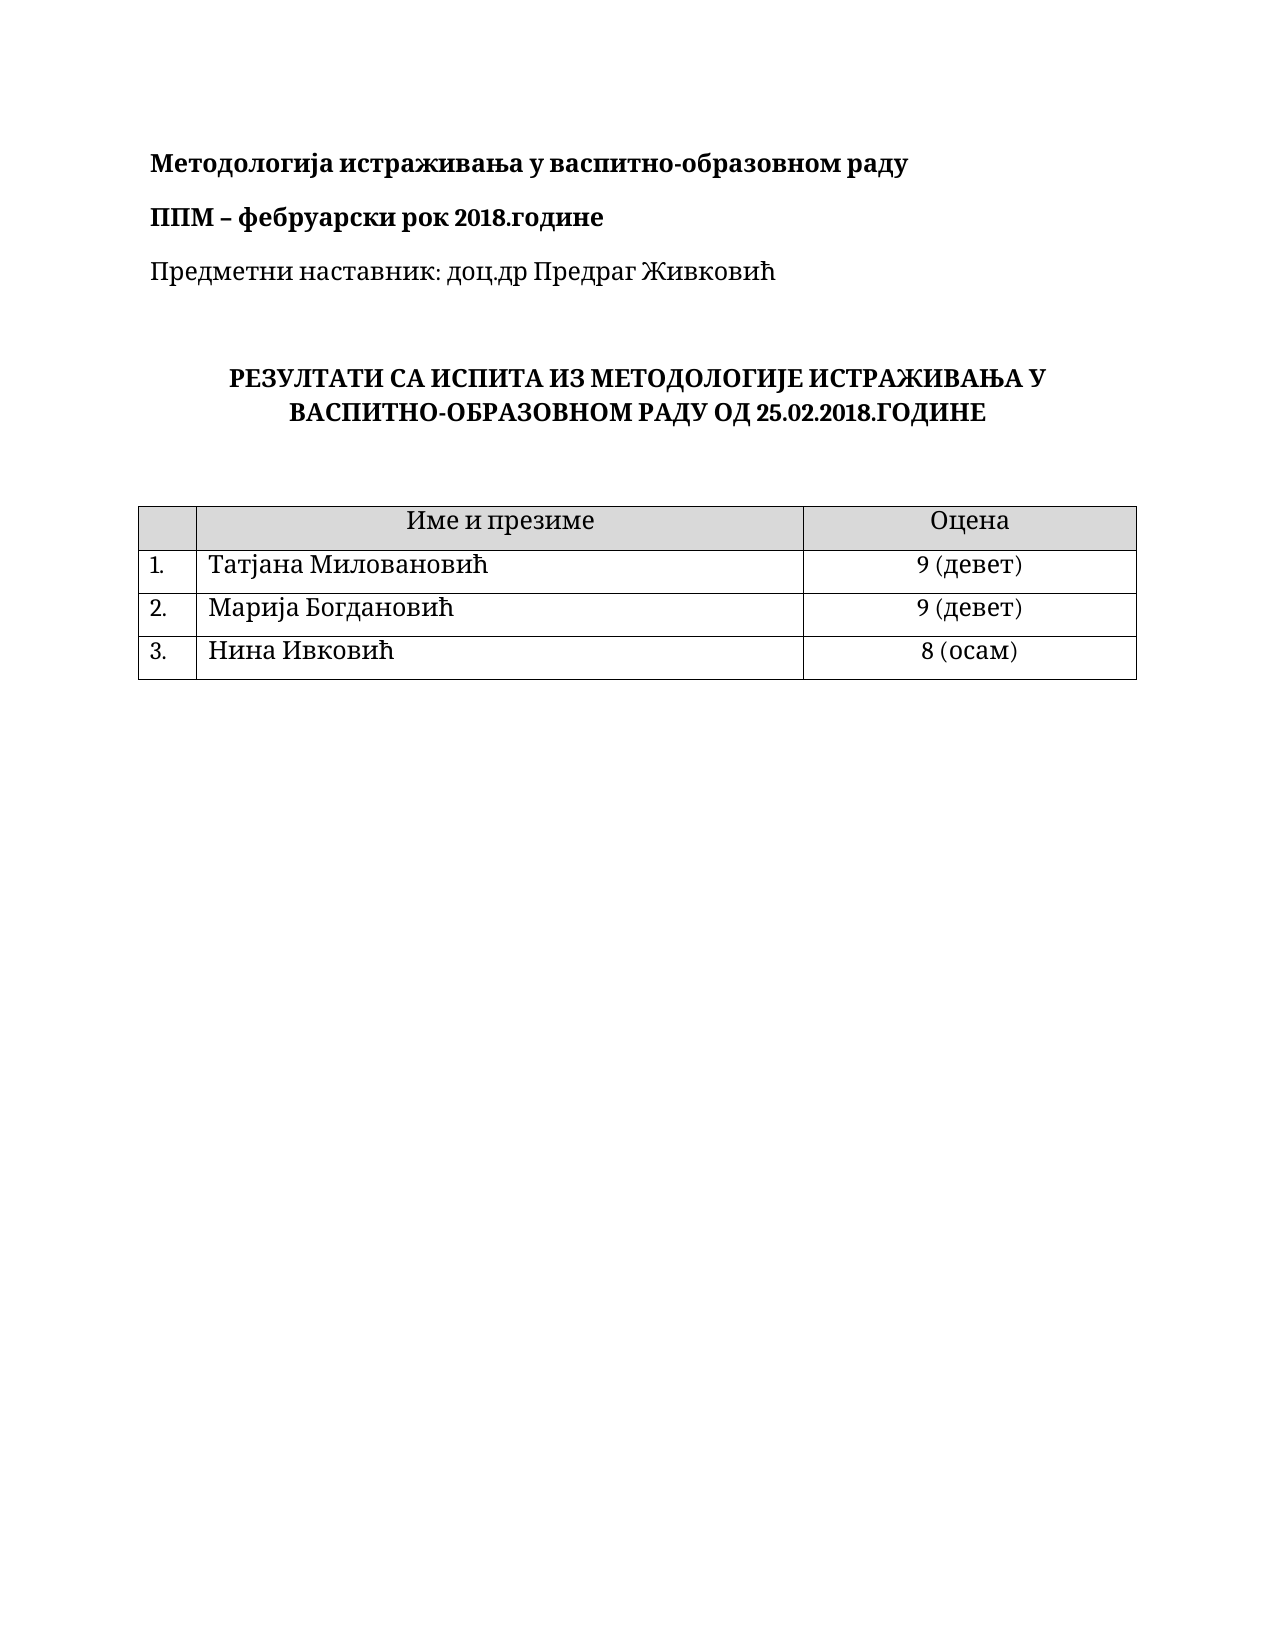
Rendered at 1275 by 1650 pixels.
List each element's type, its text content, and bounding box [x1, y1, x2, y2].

text РЕЗУЛТАТИ СА ИСПИТА ИЗ МЕТОДОЛОГИЈЕ ИСТРАЖИВАЊА У ВАСПИТНО-ОБРАЗОВНОМ РАДУ ОД 25.02.2018.ГОДИНЕ [150, 365, 1125, 427]
table_cell 9 (девет) [804, 551, 1136, 593]
text ППМ – фебруарски рок 2018.године [150, 204, 1125, 233]
table_cell 3. [139, 637, 196, 679]
table_header [139, 507, 196, 550]
table_cell 1. [139, 551, 196, 593]
table_header Оцена [804, 507, 1136, 550]
table_cell Татјана Миловановић [197, 551, 803, 593]
table_cell Нина Ивковић [197, 637, 803, 679]
text Методологија истраживања у васпитно-образовном раду [150, 150, 1125, 179]
table_cell Марија Богдановић [197, 594, 803, 636]
table_cell 2. [139, 594, 196, 636]
table_cell 8 (осам) [804, 637, 1136, 679]
table_cell 9 (девет) [804, 594, 1136, 636]
table_header Име и презиме [197, 507, 803, 550]
text Предметни наставник: доц.др Предраг Живковић [150, 258, 1125, 286]
